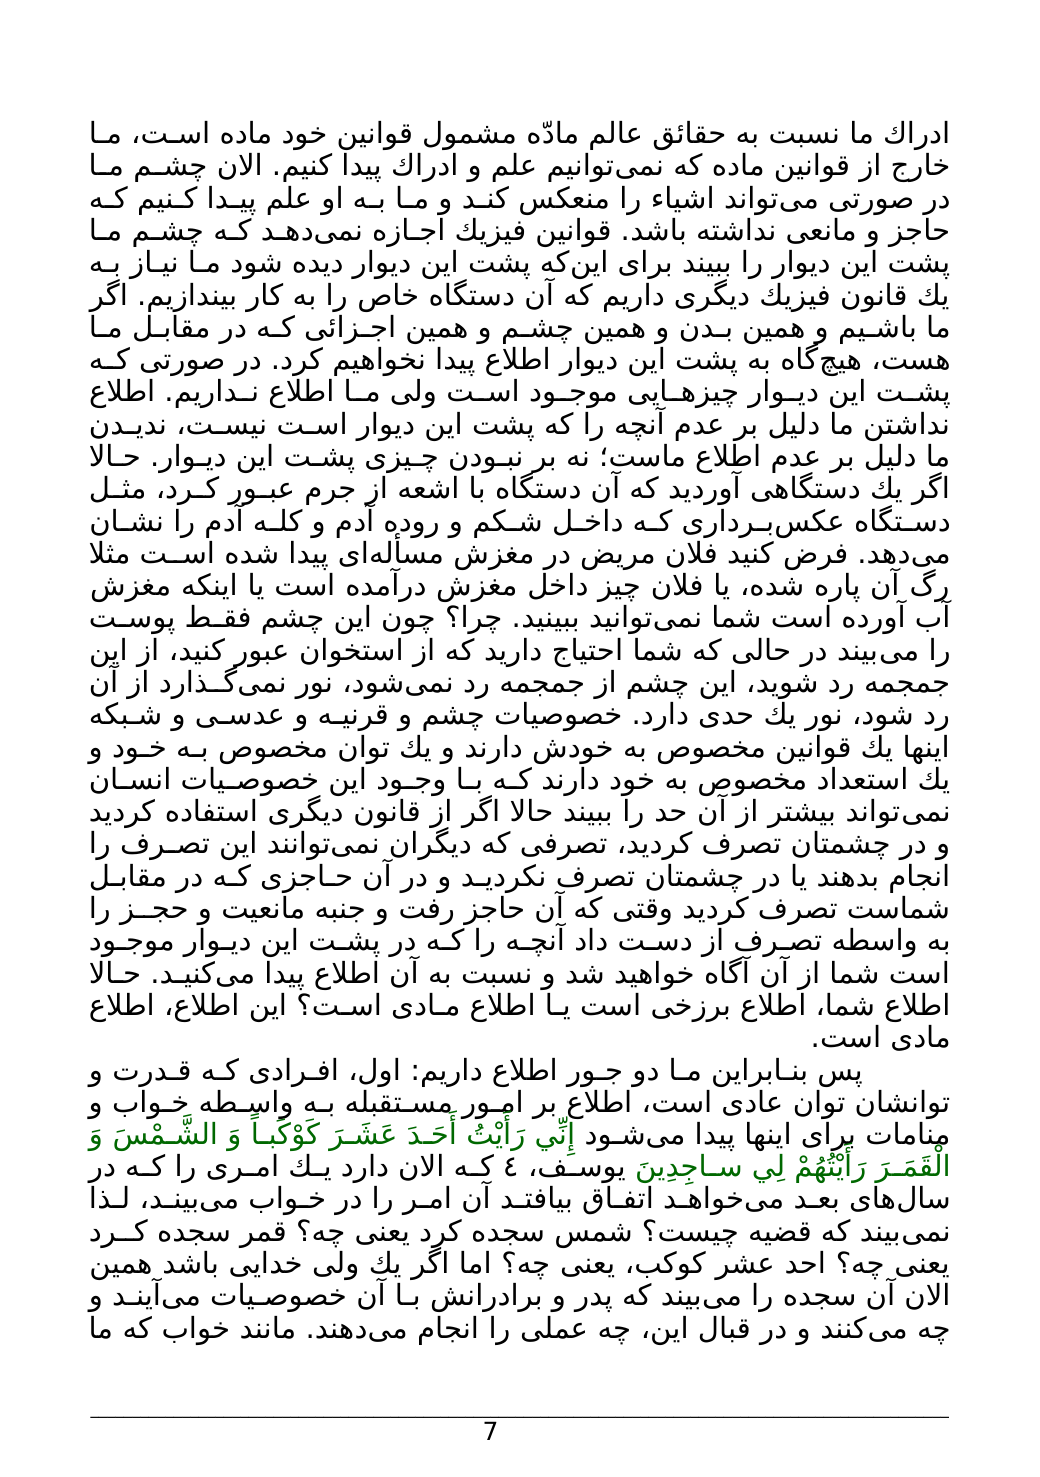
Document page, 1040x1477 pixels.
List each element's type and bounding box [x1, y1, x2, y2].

text [89, 118, 951, 1054]
text [89, 1054, 951, 1345]
